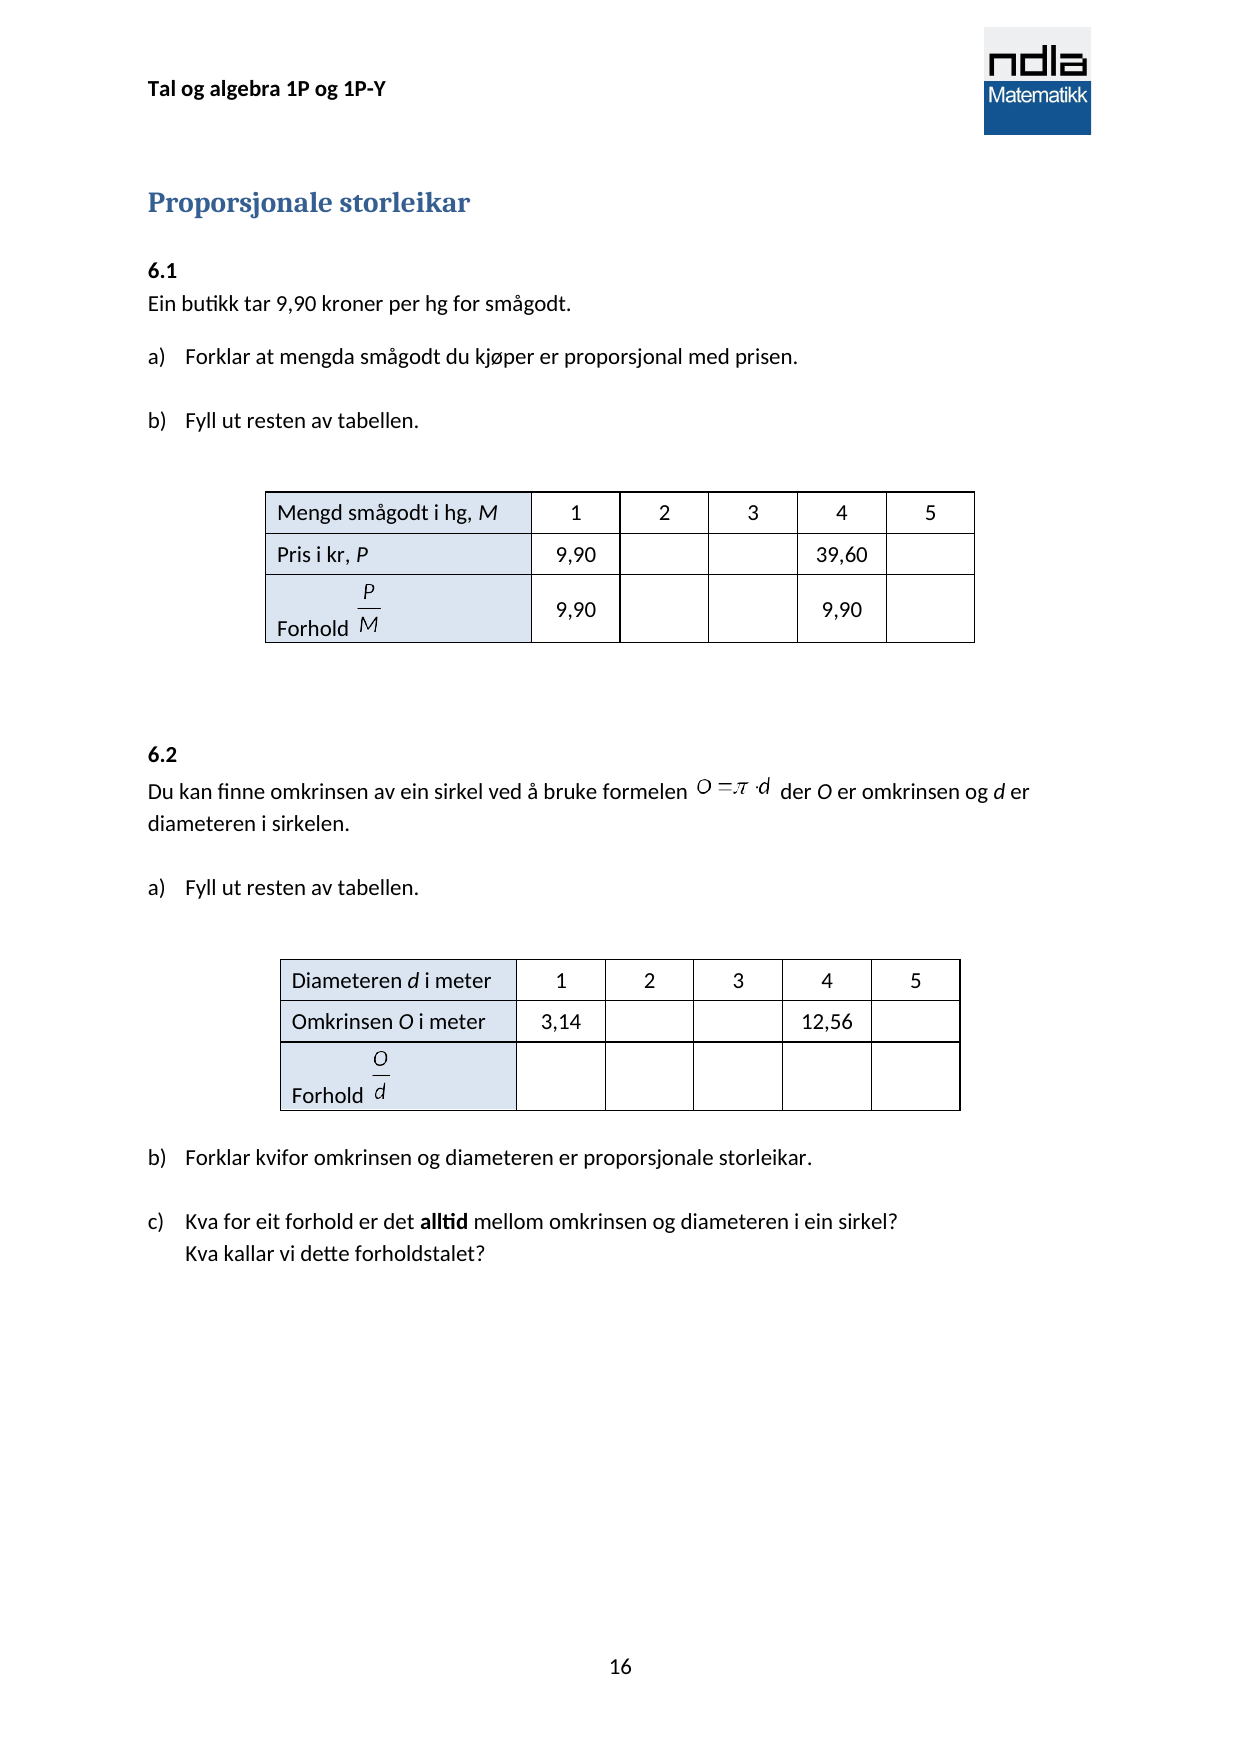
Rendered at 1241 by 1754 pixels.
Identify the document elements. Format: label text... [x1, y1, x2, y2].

table_header Mengd smågodt i hg, M [266, 493, 531, 533]
list Fyll ut resten av tabellen. [148, 406, 1093, 466]
table_header 5 [872, 960, 959, 1000]
table_header 1 [532, 493, 619, 533]
table_cell Forhold [266, 575, 531, 642]
table_cell 9,90 [798, 575, 886, 642]
table_header 2 [606, 960, 693, 1000]
list 6.2 Du kan finne omkrinsen av ein sirkel ved å bruke formelen der O er omkrinsen og d er diameteren i sirkelen. [148, 740, 1093, 837]
table_header 3 [694, 960, 782, 1000]
table_cell [606, 1001, 693, 1041]
list Forklar at mengda smågodt du kjøper er proporsjonal med prisen. [148, 342, 1093, 402]
picture [984, 27, 1092, 135]
table_cell Omkrinsen O i meter [281, 1001, 516, 1041]
text 6.1 Ein butikk tar 9,90 kroner per hg for smågodt. [148, 257, 1093, 317]
table_cell 9,90 [532, 575, 619, 642]
table_header Diameteren d i meter [281, 960, 516, 1000]
table_cell [783, 1043, 871, 1109]
table_cell 9,90 [532, 534, 619, 574]
table_cell [887, 575, 974, 642]
table_header 4 [798, 493, 886, 533]
table_header 4 [783, 960, 871, 1000]
table_cell [709, 575, 797, 642]
table_cell [621, 534, 708, 574]
table_cell 12,56 [783, 1001, 871, 1041]
list Kva for eit forhold er det alltid mellom omkrinsen og diameteren i ein sirkel? Kva kallar vi dette forholdstalet? [148, 1207, 1093, 1299]
table_cell 39,60 [798, 534, 886, 574]
table_cell [872, 1043, 959, 1109]
table_cell Forhold [281, 1043, 516, 1109]
table_cell [694, 1043, 782, 1109]
table_cell [887, 534, 974, 574]
table_cell Pris i kr, P [266, 534, 531, 574]
table_cell [872, 1001, 959, 1041]
table_header 3 [709, 493, 797, 533]
table_header 1 [517, 960, 605, 1000]
table_cell [621, 575, 708, 642]
table_cell [606, 1043, 693, 1109]
table_cell [517, 1043, 605, 1109]
list Fyll ut resten av tabellen. [148, 873, 1093, 934]
table_cell 3,14 [517, 1001, 605, 1041]
table_header 2 [621, 493, 708, 533]
table_cell [694, 1001, 782, 1041]
table_header 5 [887, 493, 974, 533]
list Forklar kvifor omkrinsen og diameteren er proporsjonale storleikar. [148, 1143, 1093, 1203]
subtitle Proporsjonale storleikar [148, 186, 1093, 219]
table_cell [709, 534, 797, 574]
